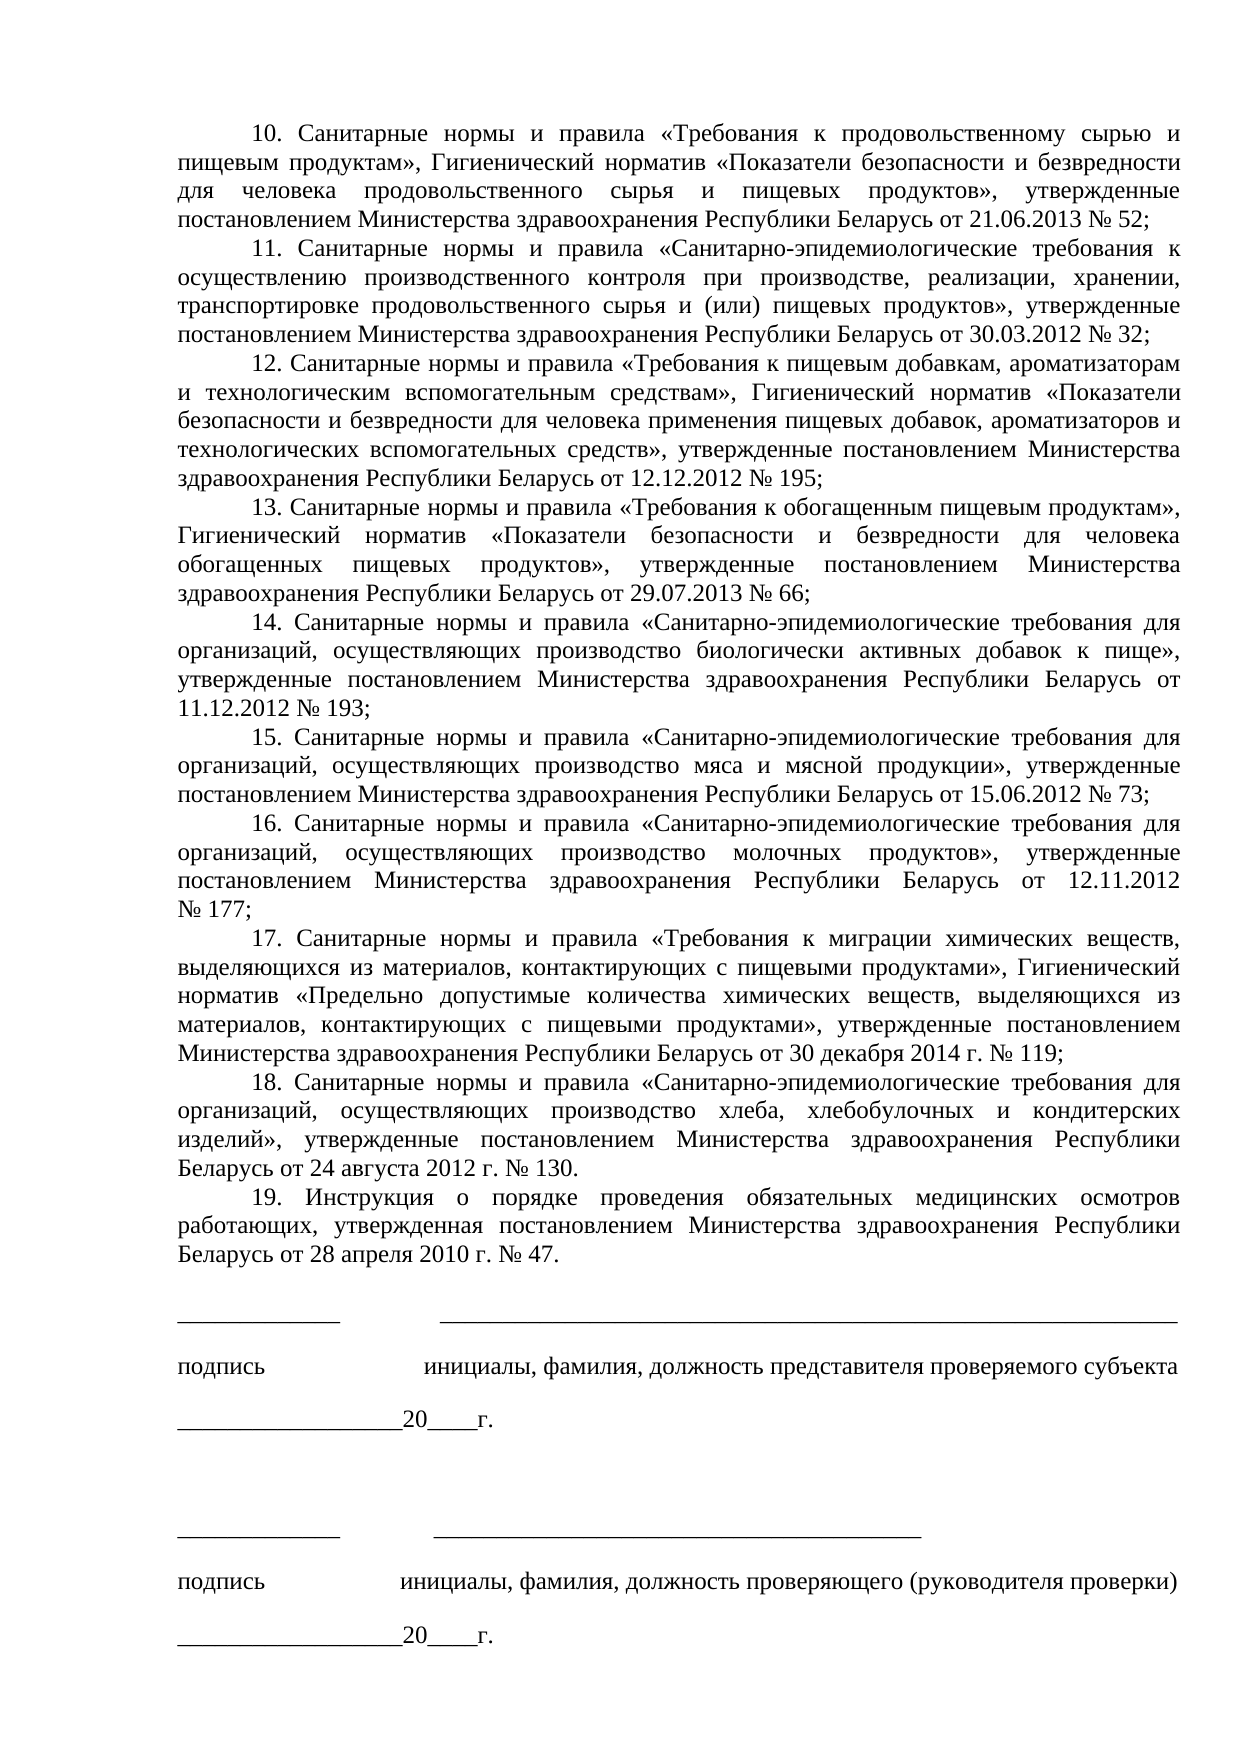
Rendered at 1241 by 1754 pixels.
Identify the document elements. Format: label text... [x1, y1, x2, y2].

text 11. Санитарные нормы и правила «Санитарно-эпидемиологические требования к осуществлению производственного контроля при производстве, реализации, хранении, транспортировке продовольственного сырья и (или) пищевых продуктов», утвержденные постановлением Министерства здравоохранения Республики Беларусь от 30.03.2012 № 32; [177, 233, 1181, 348]
text 16. Санитарные нормы и правила «Санитарно-эпидемиологические требования для организаций, осуществляющих производство молочных продуктов», утвержденные постановлением Министерства здравоохранения Республики Беларусь от 12.11.2012 № 177; [177, 808, 1181, 923]
text 15. Санитарные нормы и правила «Санитарно-эпидемиологические требования для организаций, осуществляющих производство мяса и мясной продукции», утвержденные постановлением Министерства здравоохранения Республики Беларусь от 15.06.2012 № 73; [177, 722, 1181, 808]
text _____________ ___________________________________________________________ [177, 1297, 1181, 1326]
text __________________20____г. [177, 1404, 1181, 1433]
text 13. Санитарные нормы и правила «Требования к обогащенным пищевым продуктам», Гигиенический норматив «Показатели безопасности и безвредности для человека обогащенных пищевых продуктов», утвержденные постановлением Министерства здравоохранения Республики Беларусь от 29.07.2013 № 66; [177, 492, 1181, 607]
text 12. Санитарные нормы и правила «Требования к пищевым добавкам, ароматизаторам и технологическим вспомогательным средствам», Гигиенический норматив «Показатели безопасности и безвредности для человека применения пищевых добавок, ароматизаторов и технологических вспомогательных средств», утвержденные постановлением Министерства здравоохранения Республики Беларусь от 12.12.2012 № 195; [177, 348, 1181, 492]
text 18. Санитарные нормы и правила «Санитарно-эпидемиологические требования для организаций, осуществляющих производство хлеба, хлебобулочных и кондитерских изделий», утвержденные постановлением Министерства здравоохранения Республики Беларусь от 24 августа 2012 г. № 130. [177, 1067, 1181, 1182]
text 17. Санитарные нормы и правила «Требования к миграции химических веществ, выделяющихся из материалов, контактирующих с пищевыми продуктами», Гигиенический норматив «Предельно допустимые количества химических веществ, выделяющихся из материалов, контактирующих с пищевыми продуктами», утвержденные постановлением Министерства здравоохранения Республики Беларусь от 30 декабря 2014 г. № 119; [177, 923, 1181, 1067]
text подпись инициалы, фамилия, должность проверяющего (руководителя проверки) [177, 1566, 1181, 1595]
text 14. Санитарные нормы и правила «Санитарно-эпидемиологические требования для организаций, осуществляющих производство биологически активных добавок к пище», утвержденные постановлением Министерства здравоохранения Республики Беларусь от 11.12.2012 № 193; [177, 607, 1181, 722]
text _____________ _______________________________________ [177, 1512, 1181, 1541]
text __________________20____г. [177, 1620, 1181, 1649]
text 19. Инструкция о порядке проведения обязательных медицинских осмотров работающих, утвержденная постановлением Министерства здравоохранения Республики Беларусь от 28 апреля 2010 г. № 47. [177, 1182, 1181, 1268]
text 10. Санитарные нормы и правила «Требования к продовольственному сырью и пищевым продуктам», Гигиенический норматив «Показатели безопасности и безвредности для человека продовольственного сырья и пищевых продуктов», утвержденные постановлением Министерства здравоохранения Республики Беларусь от 21.06.2013 № 52; [177, 118, 1181, 233]
text подпись инициалы, фамилия, должность представителя проверяемого субъекта [177, 1351, 1181, 1379]
